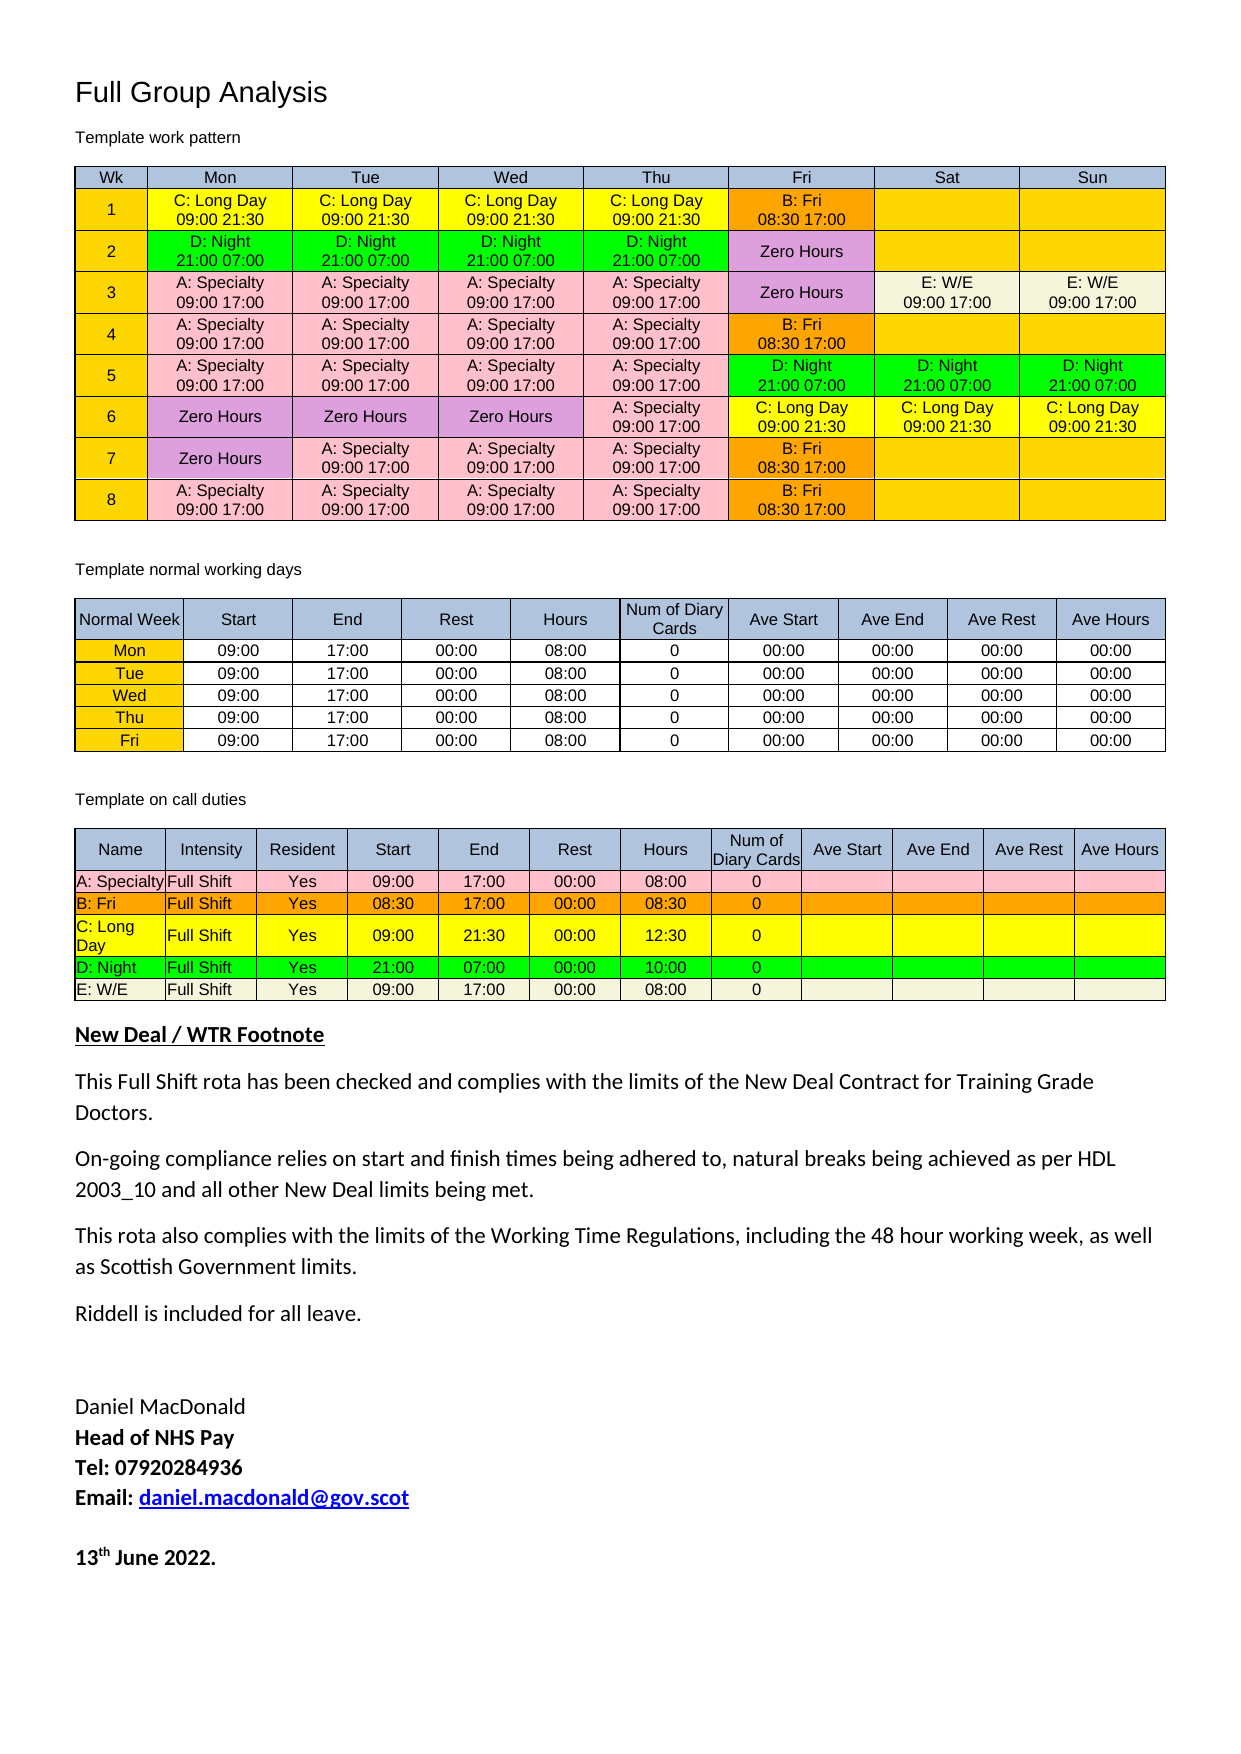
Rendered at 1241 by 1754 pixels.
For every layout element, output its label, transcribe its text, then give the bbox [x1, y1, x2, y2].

table_cell [893, 957, 983, 978]
table_cell [875, 480, 1019, 520]
table_cell 12:30 [621, 915, 711, 956]
table_cell [984, 871, 1074, 892]
text Template normal working days [75, 559, 1165, 578]
table_header Num of Diary Cards [712, 829, 801, 870]
table_header Fri [729, 167, 874, 188]
table_cell Full Shift [166, 915, 256, 956]
table_cell C: Long Day [76, 915, 165, 956]
table_cell 0 [712, 871, 801, 892]
table_cell 5 [76, 355, 147, 396]
table_cell 17:00 [439, 893, 529, 914]
table_cell [984, 957, 1074, 978]
table_cell Full Shift [166, 893, 256, 914]
table_cell 17:00 [293, 640, 401, 661]
table_cell 08:00 [511, 729, 619, 751]
table_cell A: Specialty 09:00 17:00 [439, 272, 583, 313]
table_cell A: Specialty 09:00 17:00 [584, 272, 728, 313]
table_cell 0 [712, 915, 801, 956]
table_cell D: Night 21:00 07:00 [875, 355, 1019, 396]
table_cell 00:00 [530, 915, 620, 956]
text 13th June 2022. [75, 1543, 1165, 1572]
table_cell 00:00 [1057, 707, 1165, 728]
table_cell 00:00 [948, 729, 1056, 751]
table_cell Yes [257, 871, 347, 892]
table_cell 00:00 [729, 685, 838, 706]
table_cell [893, 979, 983, 1000]
table_cell 17:00 [293, 663, 401, 684]
table_cell B: Fri 08:30 17:00 [729, 189, 874, 230]
table_cell 00:00 [1057, 729, 1165, 751]
table_cell 4 [76, 314, 147, 354]
table_cell [984, 915, 1074, 956]
table_cell Full Shift [166, 957, 256, 978]
table_cell [1020, 480, 1165, 520]
table_cell A: Specialty 09:00 17:00 [293, 480, 438, 520]
table_cell [875, 189, 1019, 230]
table_cell [802, 915, 892, 956]
table_cell B: Fri 08:30 17:00 [729, 314, 874, 354]
table_cell 21:00 [348, 957, 438, 978]
table_cell 00:00 [948, 685, 1056, 706]
table_cell [1020, 314, 1165, 354]
table_cell 08:00 [511, 685, 619, 706]
table_cell C: Long Day 09:00 21:30 [1020, 397, 1165, 437]
table_cell [802, 979, 892, 1000]
table_cell 08:30 [621, 893, 711, 914]
table_cell 00:00 [839, 707, 947, 728]
table_header Intensity [166, 829, 256, 870]
table_cell [1075, 871, 1165, 892]
table_header Tue [293, 167, 438, 188]
table_cell 07:00 [439, 957, 529, 978]
table_cell [893, 893, 983, 914]
table_cell 2 [76, 231, 147, 271]
table_cell 00:00 [729, 663, 838, 684]
table_cell Thu [76, 707, 183, 728]
table_cell Yes [257, 979, 347, 1000]
table_cell A: Specialty 09:00 17:00 [148, 272, 292, 313]
table_cell A: Specialty 09:00 17:00 [584, 480, 728, 520]
table_cell 08:00 [511, 707, 619, 728]
table_cell 00:00 [402, 707, 510, 728]
table_header Normal Week [76, 599, 183, 639]
table_cell D: Night 21:00 07:00 [439, 231, 583, 271]
table_cell C: Long Day 09:00 21:30 [584, 189, 728, 230]
table_cell Yes [257, 893, 347, 914]
table_cell 00:00 [948, 707, 1056, 728]
table_header Wk [76, 167, 147, 188]
table_cell 17:00 [293, 707, 401, 728]
table_cell 00:00 [1057, 640, 1165, 661]
table_cell 08:30 [348, 893, 438, 914]
table_cell B: Fri [76, 893, 165, 914]
table_cell 00:00 [729, 640, 838, 661]
table_cell Zero Hours [148, 397, 292, 437]
table_cell 08:00 [511, 663, 619, 684]
table_cell [1075, 893, 1165, 914]
table_cell 08:00 [621, 979, 711, 1000]
table_cell 00:00 [530, 957, 620, 978]
table_cell A: Specialty 09:00 17:00 [584, 355, 728, 396]
table_cell 00:00 [839, 663, 947, 684]
table_cell A: Specialty 09:00 17:00 [148, 314, 292, 354]
table_cell D: Night [76, 957, 165, 978]
table_cell B: Fri 08:30 17:00 [729, 438, 874, 478]
table_cell E: W/E [76, 979, 165, 1000]
table_cell [875, 438, 1019, 478]
table_header Resident [257, 829, 347, 870]
table_cell A: Specialty 09:00 17:00 [584, 438, 728, 478]
table_header Ave Start [802, 829, 892, 870]
table_cell 00:00 [530, 871, 620, 892]
table_cell 0 [621, 707, 728, 728]
table_cell 0 [621, 640, 728, 661]
text On-going compliance relies on start and finish times being adhered to, natural breaks being achieved as per HDL 2003_10 and all other New Deal limits being met. [75, 1144, 1165, 1203]
table_cell 21:30 [439, 915, 529, 956]
table_cell E: W/E 09:00 17:00 [1020, 272, 1165, 313]
table_header Ave End [893, 829, 983, 870]
table_header Ave Hours [1075, 829, 1165, 870]
text Template work pattern [75, 128, 1165, 147]
table_cell C: Long Day 09:00 21:30 [875, 397, 1019, 437]
table_header Ave Hours [1057, 599, 1165, 639]
table_cell [1020, 231, 1165, 271]
table_cell 08:00 [621, 871, 711, 892]
table_header Wed [439, 167, 583, 188]
table_cell E: W/E 09:00 17:00 [875, 272, 1019, 313]
table_cell 09:00 [184, 707, 292, 728]
table_cell Zero Hours [729, 231, 874, 271]
table_header Ave Start [729, 599, 838, 639]
table_cell 09:00 [348, 979, 438, 1000]
text Head of NHS Pay [75, 1423, 1165, 1451]
table_cell [1075, 957, 1165, 978]
table_cell A: Specialty 09:00 17:00 [293, 438, 438, 478]
text Riddell is included for all leave. [75, 1299, 1165, 1327]
table_header Start [348, 829, 438, 870]
table_cell 00:00 [402, 663, 510, 684]
text New Deal / WTR Footnote [75, 1021, 1165, 1049]
table_cell 08:00 [511, 640, 619, 661]
table_cell D: Night 21:00 07:00 [1020, 355, 1165, 396]
table_cell 00:00 [729, 729, 838, 751]
table_cell A: Specialty 09:00 17:00 [439, 314, 583, 354]
table_cell C: Long Day 09:00 21:30 [729, 397, 874, 437]
table_header Sat [875, 167, 1019, 188]
table_cell 00:00 [1057, 663, 1165, 684]
table_cell 17:00 [293, 729, 401, 751]
table_cell [802, 893, 892, 914]
table_cell Zero Hours [439, 397, 583, 437]
table_header Rest [402, 599, 510, 639]
table_cell 09:00 [184, 640, 292, 661]
table_cell A: Specialty 09:00 17:00 [584, 314, 728, 354]
table_cell B: Fri 08:30 17:00 [729, 480, 874, 520]
table_cell A: Specialty 09:00 17:00 [439, 355, 583, 396]
table_cell Zero Hours [148, 438, 292, 478]
table_cell Zero Hours [293, 397, 438, 437]
table_header Start [184, 599, 292, 639]
table_cell [1020, 189, 1165, 230]
table_cell A: Specialty 09:00 17:00 [584, 397, 728, 437]
table_cell Tue [76, 663, 183, 684]
table_cell 00:00 [839, 729, 947, 751]
table_cell A: Specialty 09:00 17:00 [293, 272, 438, 313]
table_cell 00:00 [839, 640, 947, 661]
table_cell D: Night 21:00 07:00 [729, 355, 874, 396]
table_cell 00:00 [839, 685, 947, 706]
table_cell Yes [257, 957, 347, 978]
table_cell 3 [76, 272, 147, 313]
text Email: daniel.macdonald@gov.scot [75, 1483, 1165, 1511]
table_cell 17:00 [439, 979, 529, 1000]
table_header Hours [621, 829, 711, 870]
table_header Thu [584, 167, 728, 188]
table_cell C: Long Day 09:00 21:30 [439, 189, 583, 230]
table_cell A: Specialty 09:00 17:00 [439, 480, 583, 520]
table_cell 0 [621, 685, 728, 706]
table_cell 00:00 [948, 663, 1056, 684]
table_cell 09:00 [348, 871, 438, 892]
table_header Ave Rest [948, 599, 1056, 639]
table_cell 1 [76, 189, 147, 230]
table_cell 00:00 [402, 640, 510, 661]
table_header End [293, 599, 401, 639]
table_cell Yes [257, 915, 347, 956]
table_cell Zero Hours [729, 272, 874, 313]
table_cell A: Specialty 09:00 17:00 [293, 314, 438, 354]
table_cell 09:00 [348, 915, 438, 956]
table_cell A: Specialty [76, 871, 165, 892]
table_cell 00:00 [948, 640, 1056, 661]
text This Full Shift rota has been checked and complies with the limits of the New Deal Contract for Training Grade Doctors. [75, 1067, 1165, 1126]
table_cell 7 [76, 438, 147, 478]
table_cell 00:00 [530, 893, 620, 914]
table_header Num of Diary Cards [621, 599, 728, 639]
table_header Sun [1020, 167, 1165, 188]
table_header Ave Rest [984, 829, 1074, 870]
table_cell [1075, 915, 1165, 956]
table_cell 09:00 [184, 729, 292, 751]
table_cell D: Night 21:00 07:00 [584, 231, 728, 271]
table_cell 09:00 [184, 663, 292, 684]
table_header Mon [148, 167, 292, 188]
table_cell [893, 915, 983, 956]
table_cell 09:00 [184, 685, 292, 706]
table_cell A: Specialty 09:00 17:00 [148, 355, 292, 396]
table_cell [802, 957, 892, 978]
text This rota also complies with the limits of the Working Time Regulations, including the 48 hour working week, as well as Scottish Government limits. [75, 1222, 1165, 1280]
text Tel: 07920284936 [75, 1453, 1165, 1481]
table_cell 10:00 [621, 957, 711, 978]
table_header Name [76, 829, 165, 870]
table_cell 0 [621, 663, 728, 684]
table_cell 00:00 [530, 979, 620, 1000]
table_cell A: Specialty 09:00 17:00 [148, 480, 292, 520]
table_cell [875, 314, 1019, 354]
table_cell [802, 871, 892, 892]
table_cell C: Long Day 09:00 21:30 [148, 189, 292, 230]
table_header Ave End [839, 599, 947, 639]
table_cell 00:00 [1057, 685, 1165, 706]
table_cell Full Shift [166, 871, 256, 892]
table_cell 00:00 [402, 729, 510, 751]
table_cell Full Shift [166, 979, 256, 1000]
table_cell Fri [76, 729, 183, 751]
table_cell [893, 871, 983, 892]
table_header Rest [530, 829, 620, 870]
table_cell 6 [76, 397, 147, 437]
table_cell [875, 231, 1019, 271]
table_cell A: Specialty 09:00 17:00 [439, 438, 583, 478]
table_cell 0 [712, 957, 801, 978]
table_cell Wed [76, 685, 183, 706]
table_cell [984, 979, 1074, 1000]
table_cell 8 [76, 480, 147, 520]
table_cell [984, 893, 1074, 914]
text Template on call duties [75, 790, 1165, 809]
table_cell D: Night 21:00 07:00 [293, 231, 438, 271]
table_cell 17:00 [439, 871, 529, 892]
table_cell C: Long Day 09:00 21:30 [293, 189, 438, 230]
table_cell D: Night 21:00 07:00 [148, 231, 292, 271]
text Daniel MacDonald [75, 1392, 1165, 1421]
table_cell 0 [621, 729, 728, 751]
table_cell Mon [76, 640, 183, 661]
table_cell 0 [712, 893, 801, 914]
table_cell A: Specialty 09:00 17:00 [293, 355, 438, 396]
table_header Hours [511, 599, 619, 639]
table_cell 0 [712, 979, 801, 1000]
table_cell [1020, 438, 1165, 478]
table_header End [439, 829, 529, 870]
table_cell 00:00 [729, 707, 838, 728]
table_cell 17:00 [293, 685, 401, 706]
table_cell 00:00 [402, 685, 510, 706]
table_cell [1075, 979, 1165, 1000]
